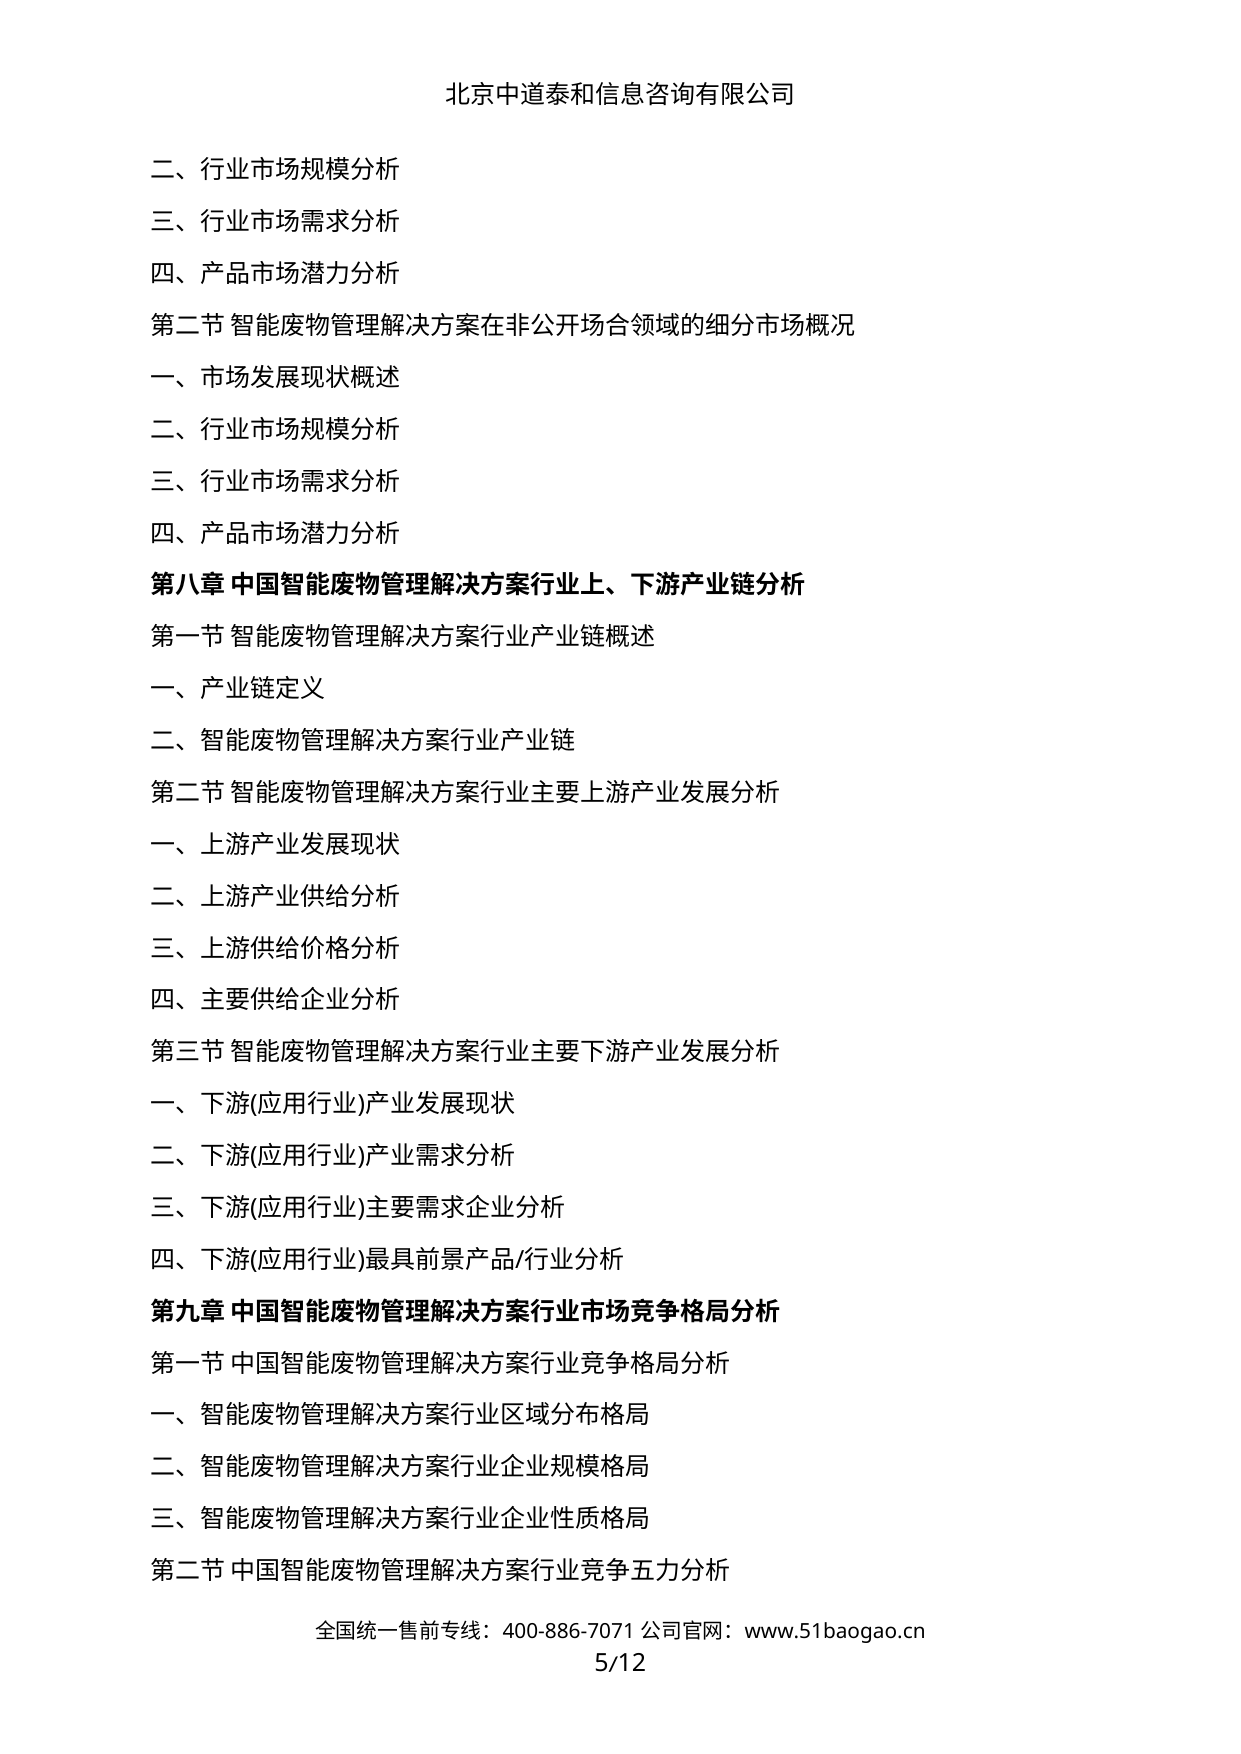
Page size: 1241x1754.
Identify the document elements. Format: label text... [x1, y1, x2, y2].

text 三、下游(应用行业)主要需求企业分析 [150, 1187, 1090, 1224]
text 第二节 智能废物管理解决方案行业主要上游产业发展分析 [150, 772, 1090, 809]
text 一、市场发展现状概述 [150, 357, 1090, 394]
text 第九章 中国智能废物管理解决方案行业市场竞争格局分析 [150, 1291, 1090, 1327]
text 四、下游(应用行业)最具前景产品/行业分析 [150, 1239, 1090, 1276]
text 四、产品市场潜力分析 [150, 254, 1090, 290]
text 三、上游供给价格分析 [150, 928, 1090, 964]
text 二、下游(应用行业)产业需求分析 [150, 1136, 1090, 1172]
text 二、行业市场规模分析 [150, 409, 1090, 446]
text 第一节 智能废物管理解决方案行业产业链概述 [150, 617, 1090, 653]
text 第三节 智能废物管理解决方案行业主要下游产业发展分析 [150, 1032, 1090, 1068]
text 第一节 中国智能废物管理解决方案行业竞争格局分析 [150, 1343, 1090, 1379]
text 四、主要供给企业分析 [150, 980, 1090, 1016]
text 二、行业市场规模分析 [150, 150, 1090, 186]
text 三、行业市场需求分析 [150, 202, 1090, 238]
text 二、智能废物管理解决方案行业企业规模格局 [150, 1447, 1090, 1483]
text 二、智能废物管理解决方案行业产业链 [150, 721, 1090, 757]
text 四、产品市场潜力分析 [150, 513, 1090, 549]
text 一、智能废物管理解决方案行业区域分布格局 [150, 1395, 1090, 1431]
text 三、行业市场需求分析 [150, 461, 1090, 497]
text 第二节 智能废物管理解决方案在非公开场合领域的细分市场概况 [150, 306, 1090, 342]
text 三、智能废物管理解决方案行业企业性质格局 [150, 1499, 1090, 1535]
text 一、下游(应用行业)产业发展现状 [150, 1084, 1090, 1120]
text 第八章 中国智能废物管理解决方案行业上、下游产业链分析 [150, 565, 1090, 601]
text 一、上游产业发展现状 [150, 824, 1090, 861]
text 一、产业链定义 [150, 669, 1090, 705]
text 第二节 中国智能废物管理解决方案行业竞争五力分析 [150, 1551, 1090, 1587]
text 二、上游产业供给分析 [150, 876, 1090, 912]
